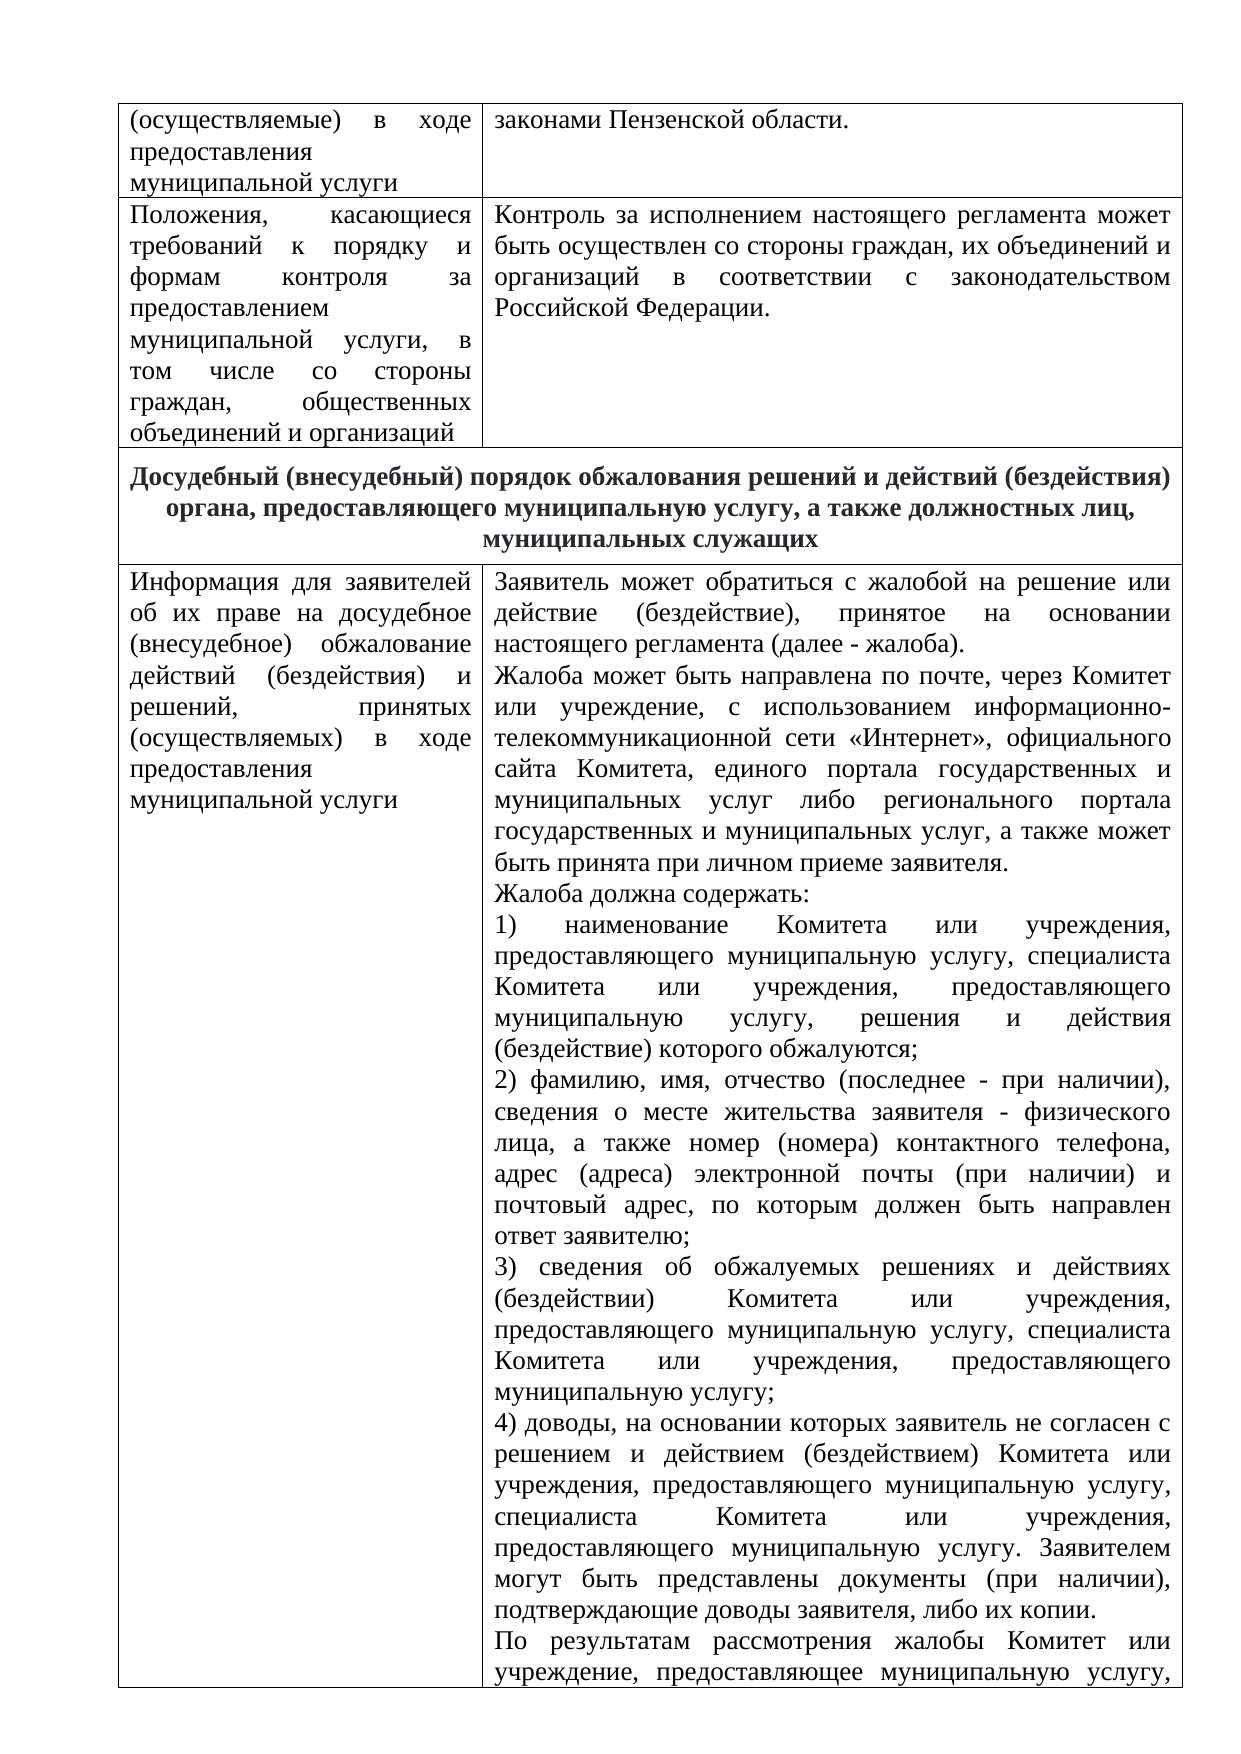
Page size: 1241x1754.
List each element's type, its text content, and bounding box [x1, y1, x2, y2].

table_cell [119, 104, 482, 197]
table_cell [483, 565, 1182, 1687]
table_cell Положения, касающиеся требований к порядку и формам контроля за предоставлением муниципальной услуги, в том числе со стороны граждан, общественных объединений и организаций [119, 198, 482, 447]
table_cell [483, 104, 1182, 197]
table_cell Контроль за исполнением настоящего регламента может быть осуществлен со стороны граждан, их объединений и организаций в соответствии с законодательством Российской Федерации. [483, 198, 1182, 447]
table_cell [119, 565, 482, 1687]
table_cell Досудебный (внесудебный) порядок обжалования решений и действий (бездействия) органа, предоставляющего муниципальную услугу, а также должностных лиц, муниципальных служащих [119, 448, 1182, 564]
